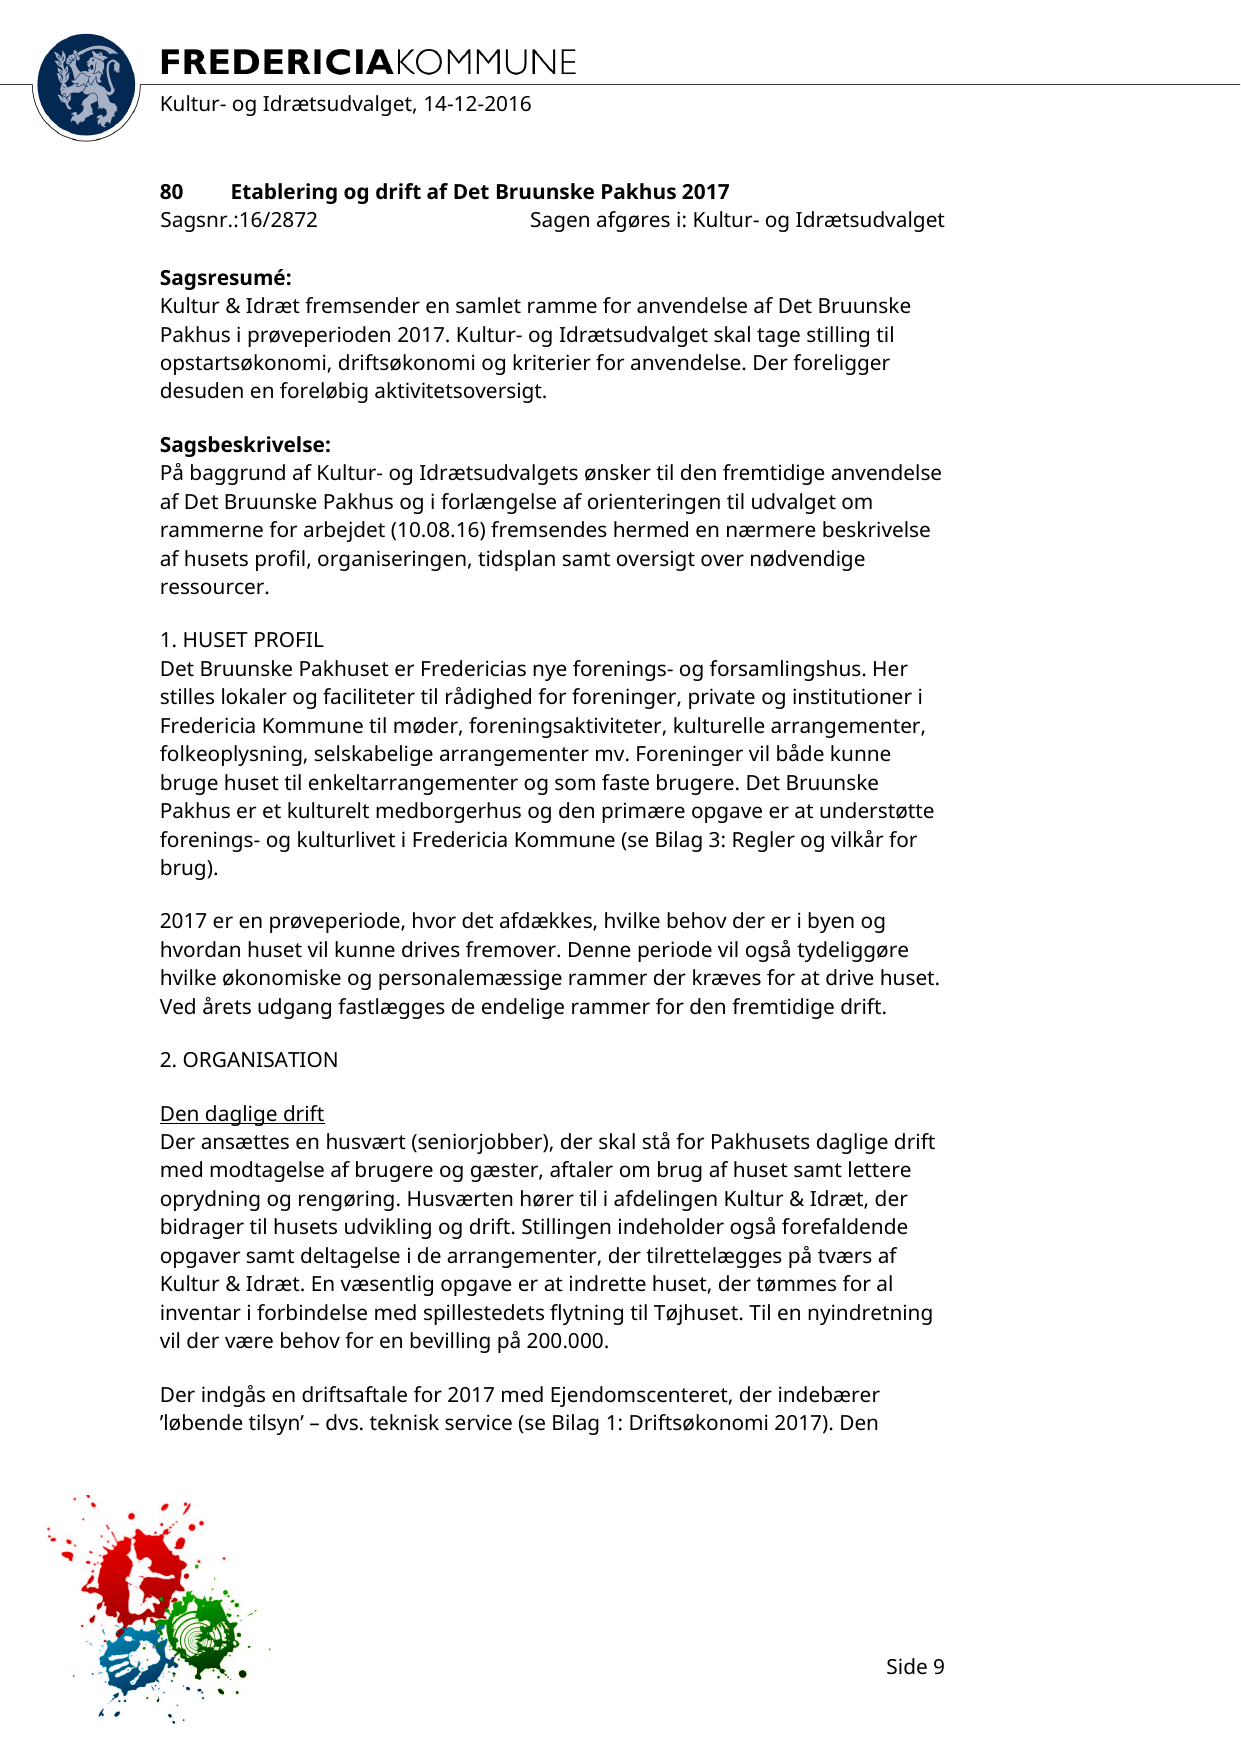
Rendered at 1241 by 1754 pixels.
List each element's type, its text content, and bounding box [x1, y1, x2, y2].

text 1. HUSET PROFIL Det Bruunske Pakhuset er Fredericias nye forenings- og forsamlingshus. Her stilles lokaler og faciliteter til rådighed for foreninger, private og institutioner i Fredericia Kommune til møder, foreningsaktiviteter, kulturelle arrangementer, folkeoplysning, selskabelige arrangementer mv. Foreninger vil både kunne bruge huset til enkeltarrangementer og som faste brugere. Det Bruunske Pakhus er et kulturelt medborgerhus og den primære opgave er at understøtte forenings- og kulturlivet i Fredericia Kommune (se Bilag 3: Regler og vilkår for brug). [159, 626, 945, 882]
picture [47, 1495, 271, 1724]
subtitle 80 Etablering og drift af Det Bruunske Pakhus 2017 [159, 177, 945, 206]
text Sagsbeskrivelse: [159, 430, 945, 458]
text På baggrund af Kultur- og Idrætsudvalgets ønsker til den fremtidige anvendelse af Det Bruunske Pakhus og i forlængelse af orienteringen til udvalget om rammerne for arbejdet (10.08.16) fremsendes hermed en nærmere beskrivelse af husets profil, organiseringen, tidsplan samt oversigt over nødvendige ressourcer. [159, 458, 945, 601]
text 2. ORGANISATION [159, 1045, 945, 1074]
text 2017 er en prøveperiode, hvor det afdækkes, hvilke behov der er i byen og hvordan huset vil kunne drives fremover. Denne periode vil også tydeliggøre hvilke økonomiske og personalemæssige rammer der kræves for at drive huset. Ved årets udgang fastlægges de endelige rammer for den fremtidige drift. [159, 907, 945, 1020]
picture [0, 23, 1241, 147]
text Kultur & Idræt fremsender en samlet ramme for anvendelse af Det Bruunske Pakhus i prøveperioden 2017. Kultur- og Idrætsudvalget skal tage stilling til opstartsøkonomi, driftsøkonomi og kriterier for anvendelse. Der foreligger desuden en foreløbig aktivitetsoversigt. [159, 291, 945, 405]
text Den daglige drift Der ansættes en husvært (seniorjobber), der skal stå for Pakhusets daglige drift med modtagelse af brugere og gæster, aftaler om brug af huset samt lettere oprydning og rengøring. Husværten hører til i afdelingen Kultur & Idræt, der bidrager til husets udvikling og drift. Stillingen indeholder også forefaldende opgaver samt deltagelse i de arrangementer, der tilrettelægges på tværs af Kultur & Idræt. En væsentlig opgave er at indrette huset, der tømmes for al inventar i forbindelse med spillestedets flytning til Tøjhuset. Til en nyindretning vil der være behov for en bevilling på 200.000. [159, 1099, 945, 1355]
table_header Sagen afgøres i: Kultur- og Idrætsudvalget [356, 206, 945, 234]
title Sagsresumé: [159, 263, 945, 291]
table_header Sagsnr.:16/2872 [160, 206, 356, 234]
